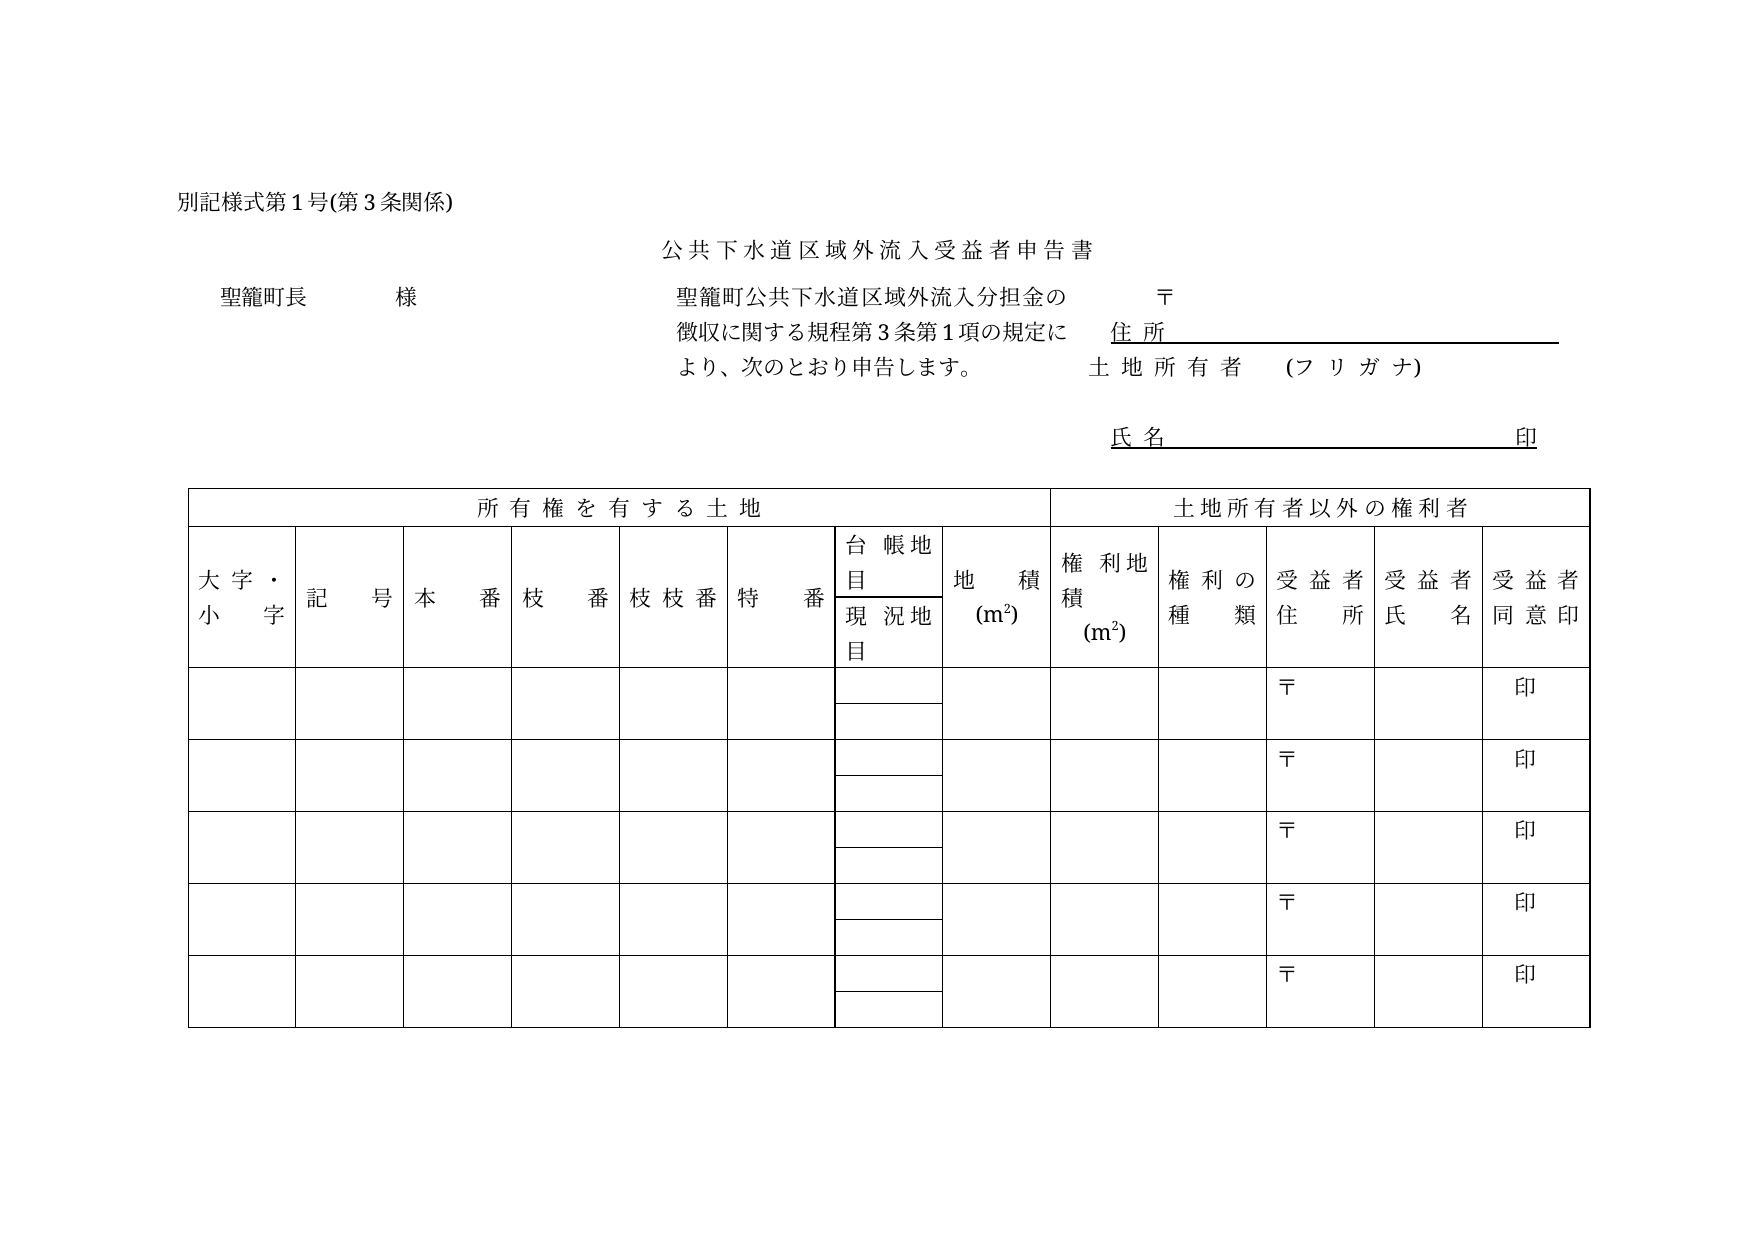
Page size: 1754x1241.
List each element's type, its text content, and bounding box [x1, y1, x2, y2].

table_cell [620, 740, 727, 811]
table_cell 印 [1483, 740, 1589, 811]
table_cell [728, 812, 834, 883]
table_cell [404, 956, 511, 1027]
table_header 聖籠町公共下水道区域外流入分担金の徴収に関する規程第3条第1項の規定により、次のとおり申告します。 [666, 279, 1078, 453]
table_cell [836, 704, 942, 739]
table_cell [1051, 668, 1158, 739]
table_cell 受益者住所 [1267, 527, 1374, 667]
table_cell [1051, 812, 1158, 883]
table_cell 印 [1483, 812, 1589, 883]
table_cell [1375, 812, 1482, 883]
table_header 土地所有者以外の権利者 [1051, 489, 1589, 526]
table_cell [1159, 956, 1266, 1027]
table_cell 台帳地目 [836, 527, 942, 596]
table_cell 地積 (m2) [943, 527, 1050, 667]
table_cell [296, 956, 403, 1027]
table_cell [943, 812, 1050, 883]
table_cell [1051, 956, 1158, 1027]
table_header 所有権を有する土地 [189, 489, 1050, 526]
table_cell 権利地積 (m2) [1051, 527, 1158, 667]
table_cell [296, 812, 403, 883]
table_cell [836, 884, 942, 919]
table_cell [836, 920, 942, 955]
table_cell [728, 740, 834, 811]
table_header 〒 住所 土地所有者 (フリガナ) 氏名 印 [1078, 279, 1589, 453]
table_cell [620, 956, 727, 1027]
table_cell [1051, 884, 1158, 955]
table_cell 受益者同意印 [1483, 527, 1589, 667]
table_cell [836, 992, 942, 1027]
table_cell [836, 956, 942, 991]
table_cell [1159, 668, 1266, 739]
table_cell [728, 668, 834, 739]
table_cell [836, 812, 942, 847]
table_cell [512, 812, 619, 883]
table_cell [943, 884, 1050, 955]
table_cell [189, 956, 295, 1027]
table_cell [512, 668, 619, 739]
table_cell 〒 [1267, 956, 1374, 1027]
table_cell [1159, 884, 1266, 955]
table_cell [512, 884, 619, 955]
table_cell 受益者氏名 [1375, 527, 1482, 667]
table_cell [512, 740, 619, 811]
table_cell 〒 [1267, 812, 1374, 883]
table_cell [1375, 740, 1482, 811]
table_cell [189, 740, 295, 811]
table_cell [1159, 740, 1266, 811]
table_cell 記号 [296, 527, 403, 667]
table_cell [836, 668, 942, 703]
table_cell [189, 668, 295, 739]
table_cell 印 [1483, 956, 1589, 1027]
text 別記様式第1号(第3条関係) [177, 184, 1577, 219]
table_cell 権利の種類 [1159, 527, 1266, 667]
table_cell 印 [1483, 884, 1589, 955]
table_cell [404, 884, 511, 955]
table_cell [512, 956, 619, 1027]
table_cell [189, 812, 295, 883]
table_cell 枝番 [512, 527, 619, 667]
table_cell 本番 [404, 527, 511, 667]
table_cell [620, 812, 727, 883]
table_cell [620, 884, 727, 955]
table_cell 〒 [1267, 668, 1374, 739]
table_cell 特番 [728, 527, 834, 667]
table_cell 大字・小字 [189, 527, 295, 667]
table_cell [1375, 668, 1482, 739]
table_cell [836, 848, 942, 883]
table_cell [1159, 812, 1266, 883]
table_cell 現況地目 [836, 598, 942, 667]
table_cell [836, 776, 942, 811]
table_cell [189, 884, 295, 955]
table_cell [943, 956, 1050, 1027]
table_cell [404, 812, 511, 883]
table_header 聖籠町長 様 [188, 279, 666, 453]
table_cell [296, 884, 403, 955]
table_cell 〒 [1267, 740, 1374, 811]
table_cell 印 [1483, 668, 1589, 739]
table_cell [404, 740, 511, 811]
table_cell [943, 668, 1050, 739]
table_cell [943, 740, 1050, 811]
table_cell 〒 [1267, 884, 1374, 955]
table_cell [296, 668, 403, 739]
table_cell 枝枝番 [620, 527, 727, 667]
table_cell [836, 740, 942, 775]
table_cell [296, 740, 403, 811]
table_cell [1051, 740, 1158, 811]
table_cell [728, 884, 834, 955]
table_cell [1375, 884, 1482, 955]
table_cell [1375, 956, 1482, 1027]
table_cell [728, 956, 834, 1027]
table_cell [404, 668, 511, 739]
text 公共下水道区域外流入受益者申告書 [177, 231, 1577, 266]
table_cell [620, 668, 727, 739]
